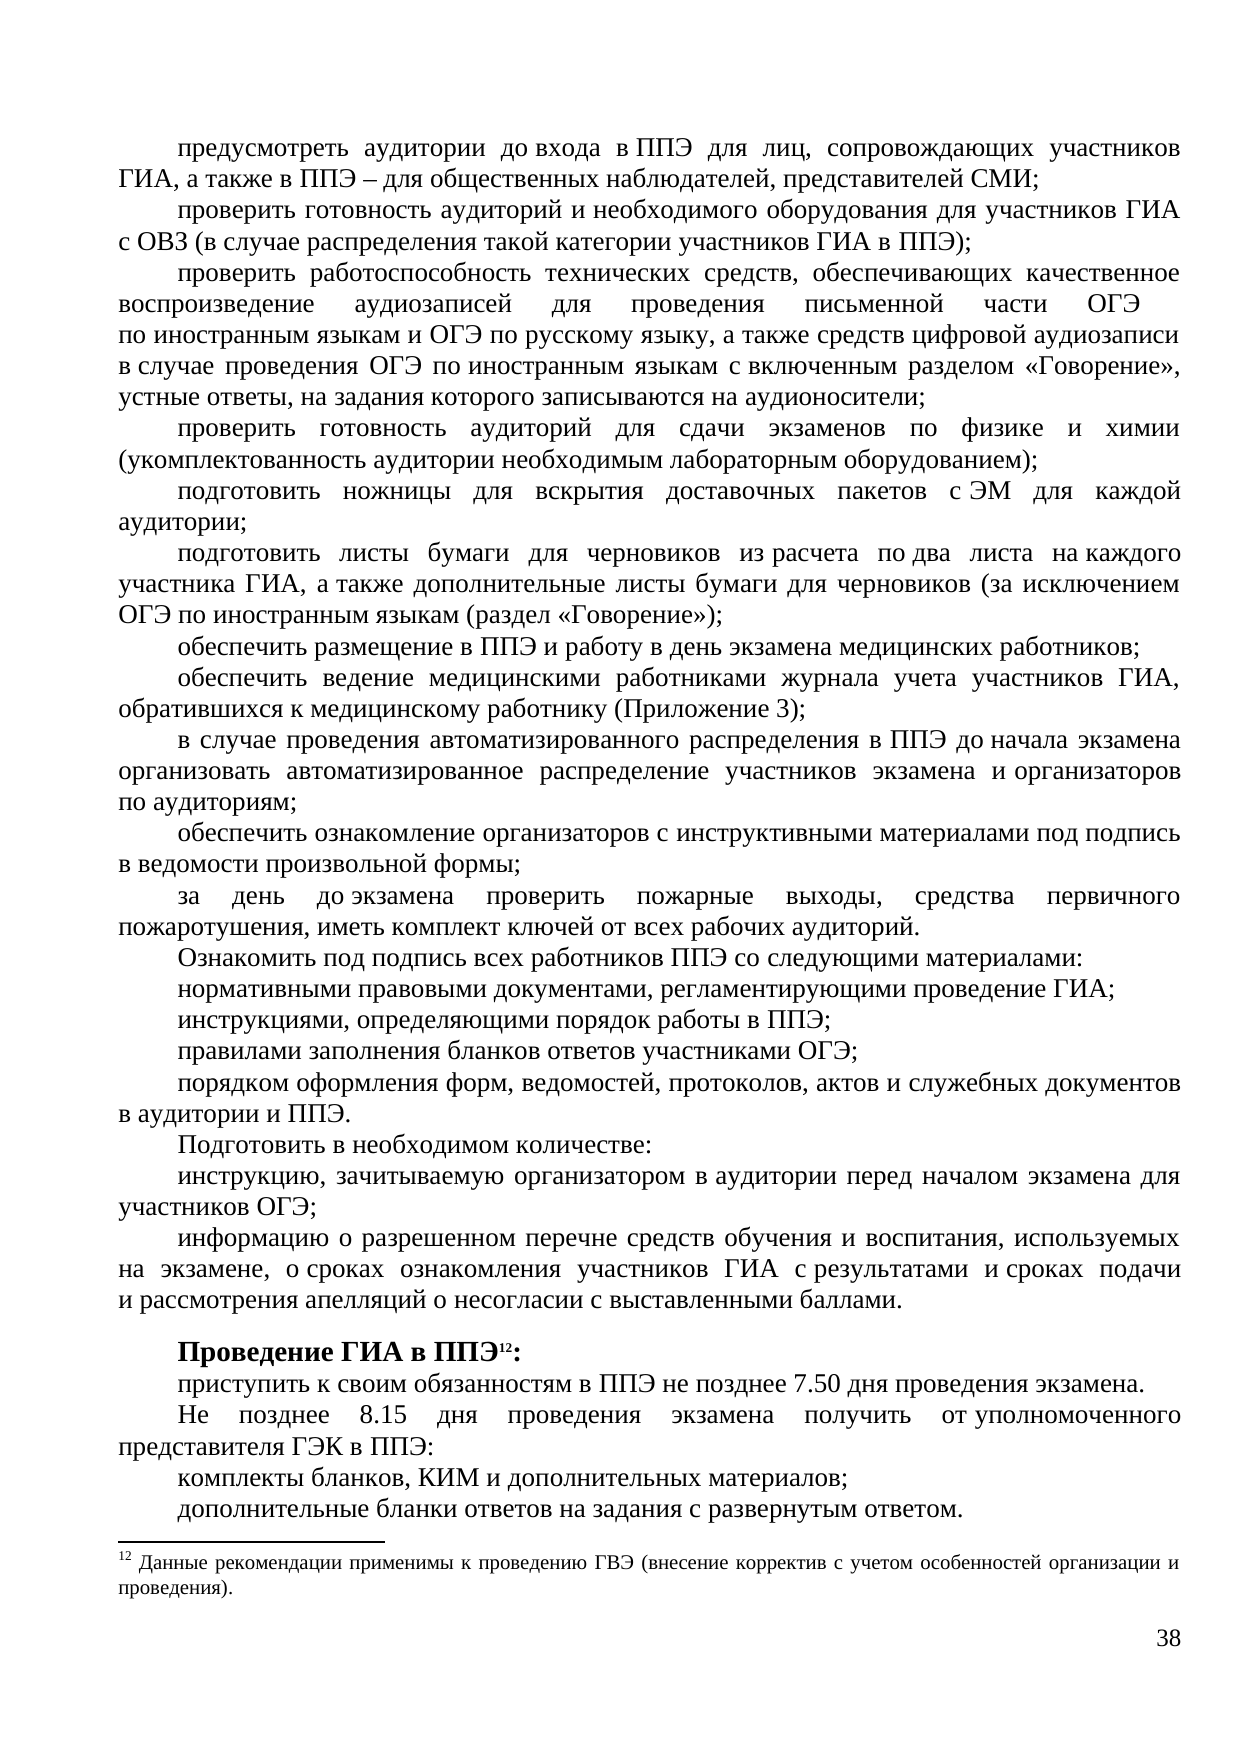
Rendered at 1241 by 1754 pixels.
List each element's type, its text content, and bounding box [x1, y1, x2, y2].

list обеспечить ведение медицинскими работниками журнала учета участников ГИА, обратившихся к медицинскому работнику (Приложение 3); [118, 661, 1181, 723]
list нормативными правовыми документами, регламентирующими проведение ГИА; [118, 972, 1181, 1003]
list комплекты бланков, КИМ и дополнительных материалов; [118, 1461, 1181, 1492]
list инструкциями, определяющими порядок работы в ППЭ; [118, 1003, 1181, 1034]
text Проведение ГИА в ППЭ: [118, 1334, 1181, 1367]
list обеспечить ознакомление организаторов с инструктивными материалами под подпись в ведомости произвольной формы; [118, 816, 1181, 879]
list подготовить ножницы для вскрытия доставочных пакетов с ЭМ для каждой аудитории; [118, 474, 1181, 536]
list проверить работоспособность технических средств, обеспечивающих качественное воспроизведение аудиозаписей для проведения письменной части ОГЭ по иностранным языкам и ОГЭ по русскому языку, а также средств цифровой аудиозаписи в случае проведения ОГЭ по иностранным языкам с включенным разделом «Говорение», устные ответы, на задания которого записываются на аудионосители; [118, 256, 1181, 412]
list предусмотреть аудитории до входа в ППЭ для лиц, сопровождающих участников ГИА, а также в ППЭ – для общественных наблюдателей, представителей СМИ; [118, 131, 1181, 193]
list приступить к своим обязанностям в ППЭ не позднее 7.50 дня проведения экзамена. [118, 1367, 1181, 1399]
list в случае проведения автоматизированного распределения в ППЭ до начала экзамена организовать автоматизированное распределение участников экзамена и организаторов по аудиториям; [118, 723, 1181, 816]
text Подготовить в необходимом количестве: [118, 1128, 1181, 1159]
list порядком оформления форм, ведомостей, протоколов, актов и служебных документов в аудитории и ППЭ. [118, 1066, 1181, 1128]
list подготовить листы бумаги для черновиков из расчета по два листа на каждого участника ГИА, а также дополнительные листы бумаги для черновиков (за исключением ОГЭ по иностранным языкам (раздел «Говорение»); [118, 536, 1181, 629]
list проверить готовность аудиторий для сдачи экзаменов по физике и химии (укомплектованность аудитории необходимым лабораторным оборудованием); [118, 412, 1181, 474]
list проверить готовность аудиторий и необходимого оборудования для участников ГИА с ОВЗ (в случае распределения такой категории участников ГИА в ППЭ); [118, 193, 1181, 256]
list правилами заполнения бланков ответов участниками ОГЭ; [118, 1034, 1181, 1066]
list инструкцию, зачитываемую организатором в аудитории перед началом экзамена для участников ОГЭ; [118, 1159, 1181, 1221]
text Ознакомить под подпись всех работников ППЭ со следующими материалами: [118, 941, 1181, 972]
text дополнительные бланки ответов на задания с развернутым ответом. [118, 1492, 1181, 1523]
list обеспечить размещение в ППЭ и работу в день экзамена медицинских работников; [118, 629, 1181, 661]
list за день до экзамена проверить пожарные выходы, средства первичного пожаротушения, иметь комплект ключей от всех рабочих аудиторий. [118, 879, 1181, 941]
list информацию о разрешенном перечне средств обучения и воспитания, используемых на экзамене, о сроках ознакомления участников ГИА с результатами и сроках подачи и рассмотрения апелляций о несогласии с выставленными баллами. [118, 1221, 1181, 1315]
text Не позднее 8.15 дня проведения экзамена получить от уполномоченного представителя ГЭК в ППЭ: [118, 1399, 1181, 1461]
